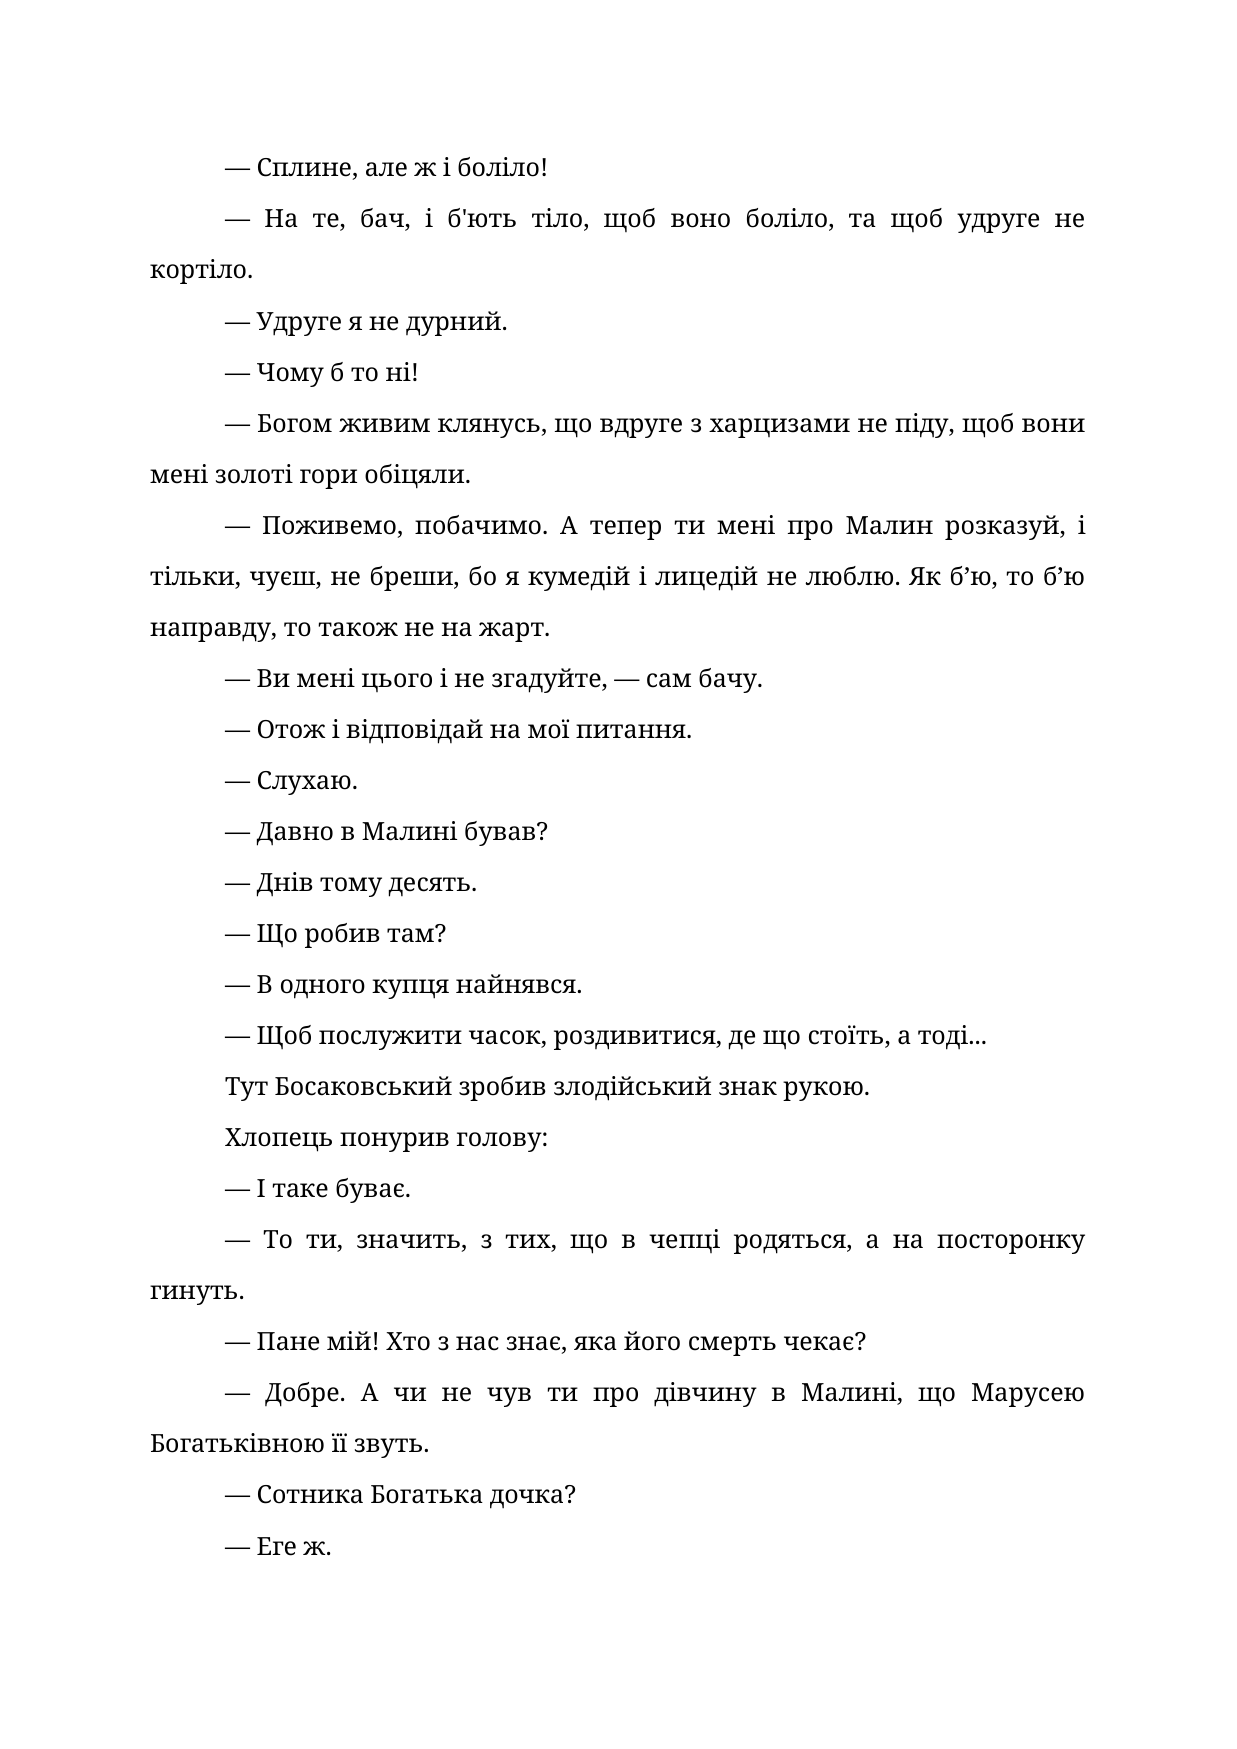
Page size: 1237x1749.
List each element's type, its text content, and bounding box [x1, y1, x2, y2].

text — Добре. А чи не чув ти про дівчину в Малині, що Марусею Богатьківною її звуть. [150, 1375, 1086, 1460]
text — Слухаю. [150, 762, 1086, 797]
text — Пане мій! Хто з нас знає, яка його смерть чекає? [150, 1324, 1086, 1358]
text — Сплине, але ж і боліло! [150, 150, 1086, 184]
text — На те, бач, і б'ють тіло, щоб воно боліло, та щоб удруге не кортіло. [150, 201, 1086, 286]
text — Ви мені цього і не згадуйте, — сам бачу. [150, 660, 1086, 694]
text — В одного купця найнявся. [150, 967, 1086, 1001]
text — Давно в Малині бував? [150, 813, 1086, 848]
text — Чому б то ні! [150, 354, 1086, 388]
text — Що робив там? [150, 916, 1086, 950]
text — Днів тому десять. [150, 864, 1086, 899]
text Тут Босаковський зробив злодійський знак рукою. [150, 1069, 1086, 1103]
text — Богом живим клянусь, що вдруге з харцизами не піду, щоб вони мені золоті гори обіцяли. [150, 405, 1086, 490]
text — Еге ж. [150, 1528, 1086, 1562]
text — Поживемо, побачимо. А тепер ти мені про Малин розказуй, і тільки, чуєш, не бреши, бо я кумедій і лицедій не люблю. Як б’ю, то б’ю направду, то також не на жарт. [150, 507, 1086, 643]
text — Щоб послужити часок, роздивитися, де що стоїть, а тоді... [150, 1018, 1086, 1052]
text — Удруге я не дурний. [150, 303, 1086, 337]
text Хлопець понурив голову: [150, 1120, 1086, 1154]
text — І таке буває. [150, 1171, 1086, 1205]
text — Сотника Богатька дочка? [150, 1477, 1086, 1511]
text — Отож і відповідай на мої питання. [150, 711, 1086, 746]
text — То ти, значить, з тих, що в чепці родяться, а на посторонку гинуть. [150, 1222, 1086, 1307]
